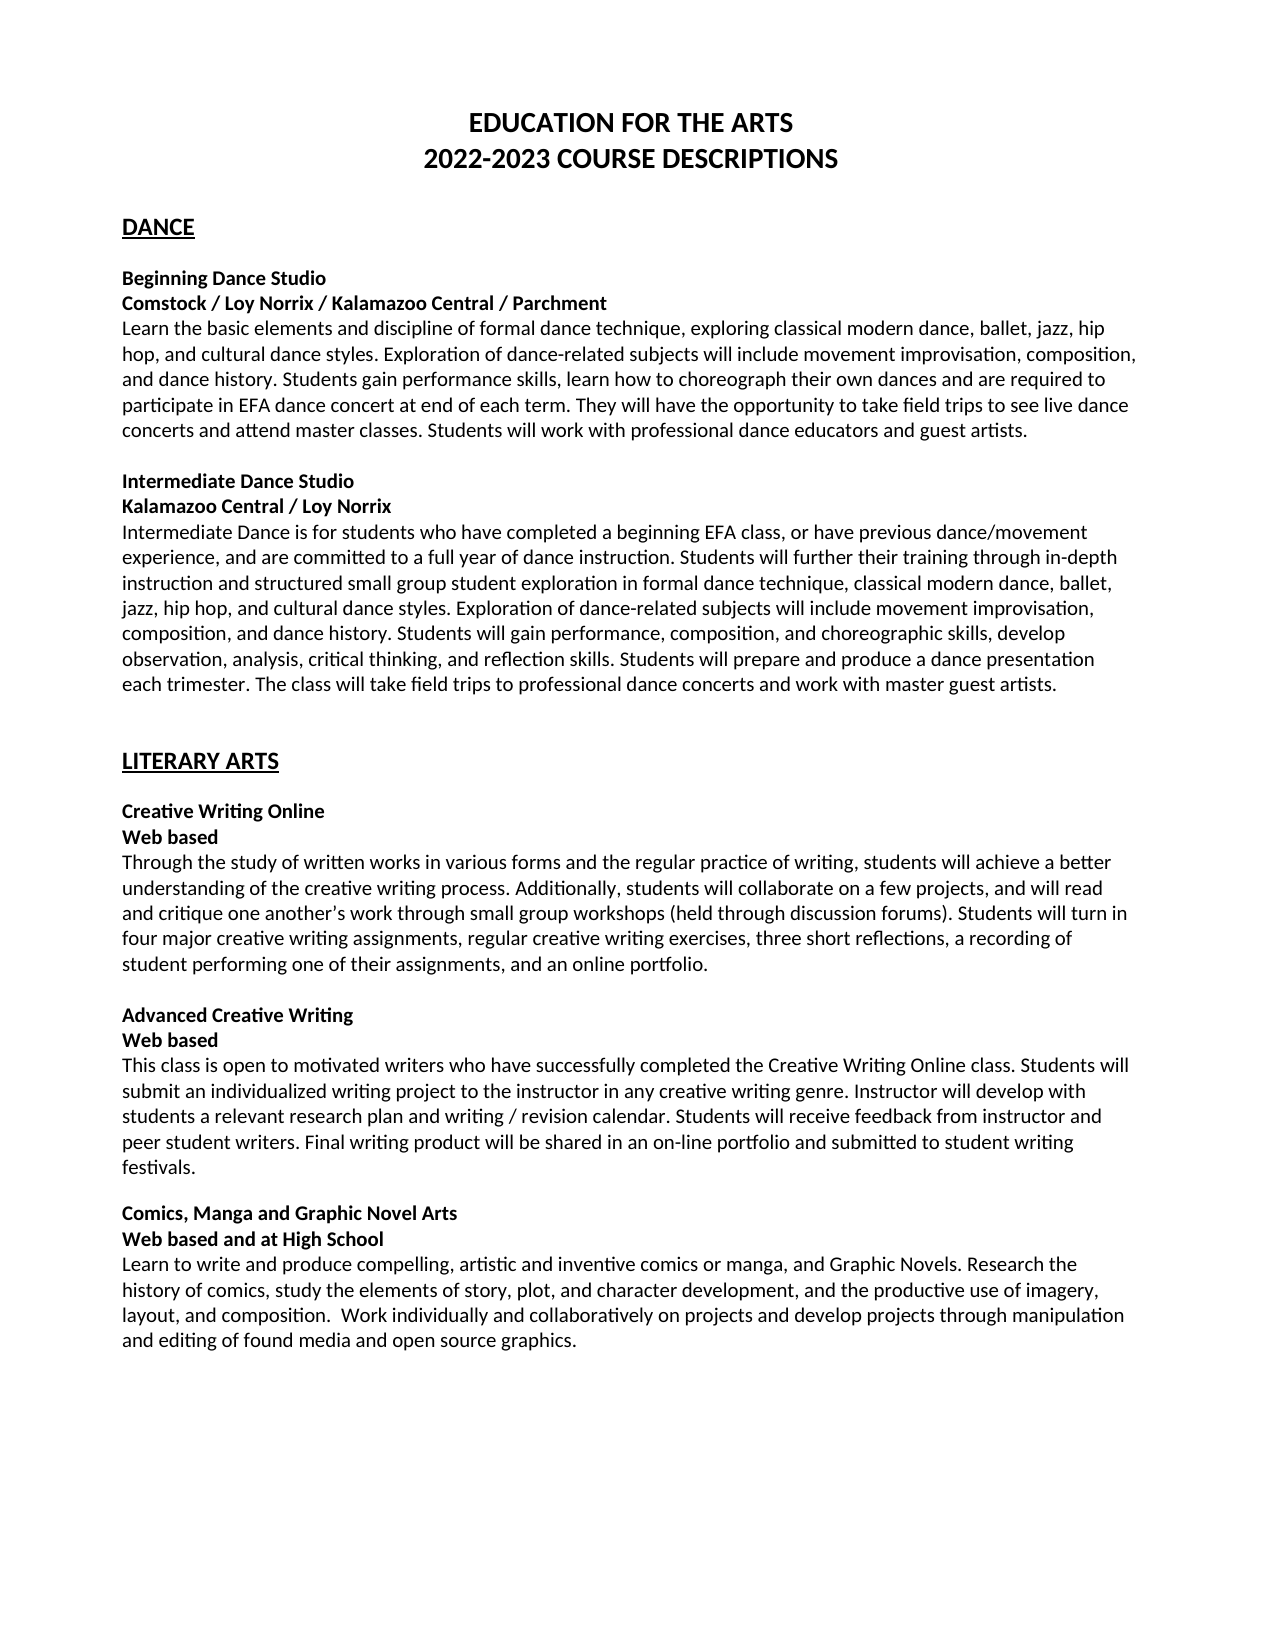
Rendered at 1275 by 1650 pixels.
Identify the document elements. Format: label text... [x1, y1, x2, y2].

text Learn to write and produce compelling, artistic and inventive comics or manga, and Graphic Novels. Research the history of comics, study the elements of story, plot, and character development, and the productive use of imagery, layout, and composition. Work individually and collaboratively on projects and develop projects through manipulation and editing of found media and open source graphics. [122, 1251, 1140, 1353]
text Advanced Creative Writing [122, 1002, 1140, 1027]
text Comstock / Loy Norrix / Kalamazoo Central / Parchment [122, 290, 1140, 316]
text Intermediate Dance is for students who have completed a beginning EFA class, or have previous dance/movement experience, and are committed to a full year of dance instruction. Students will further their training through in-depth instruction and structured small group student exploration in formal dance technique, classical modern dance, ballet, jazz, hip hop, and cultural dance styles. Exploration of dance-related subjects will include movement improvisation, composition, and dance history. Students will gain performance, composition, and choreographic skills, develop observation, analysis, critical thinking, and reflection skills. Students will prepare and produce a dance presentation each trimester. The class will take field trips to professional dance concerts and work with master guest artists. [122, 519, 1140, 697]
text Beginning Dance Studio [122, 265, 1140, 290]
text Comics, Manga and Graphic Novel Arts [122, 1201, 1140, 1226]
text DANCE [122, 211, 1140, 242]
text This class is open to motivated writers who have successfully completed the Creative Writing Online class. Students will submit an individualized writing project to the instructor in any creative writing genre. Instructor will develop with students a relevant research plan and writing / revision calendar. Students will receive feedback from instructor and peer student writers. Final writing product will be shared in an on-line portfolio and submitted to student writing festivals. [122, 1053, 1140, 1180]
text 2022-2023 COURSE DESCRIPTIONS [122, 140, 1140, 176]
text Intermediate Dance Studio [122, 468, 1140, 493]
text Web based [122, 1027, 1140, 1053]
text Learn the basic elements and discipline of formal dance technique, exploring classical modern dance, ballet, jazz, hip hop, and cultural dance styles. Exploration of dance-related subjects will include movement improvisation, composition, and dance history. Students gain performance skills, learn how to choreograph their own dances and are required to participate in EFA dance concert at end of each term. They will have the opportunity to take field trips to see live dance concerts and attend master classes. Students will work with professional dance educators and guest artists. [122, 316, 1140, 443]
text EDUCATION FOR THE ARTS [122, 104, 1140, 140]
text Through the study of written works in various forms and the regular practice of writing, students will achieve a better understanding of the creative writing process. Additionally, students will collaborate on a few projects, and will read and critique one another’s work through small group workshops (held through discussion forums). Students will turn in four major creative writing assignments, regular creative writing exercises, three short reflections, a recording of student performing one of their assignments, and an online portfolio. [122, 849, 1140, 976]
text Web based and at High School [122, 1226, 1140, 1251]
text Creative Writing Online [122, 798, 1140, 824]
text Kalamazoo Central / Loy Norrix [122, 493, 1140, 519]
text Web based [122, 824, 1140, 849]
text LITERARY ARTS [122, 745, 1140, 776]
